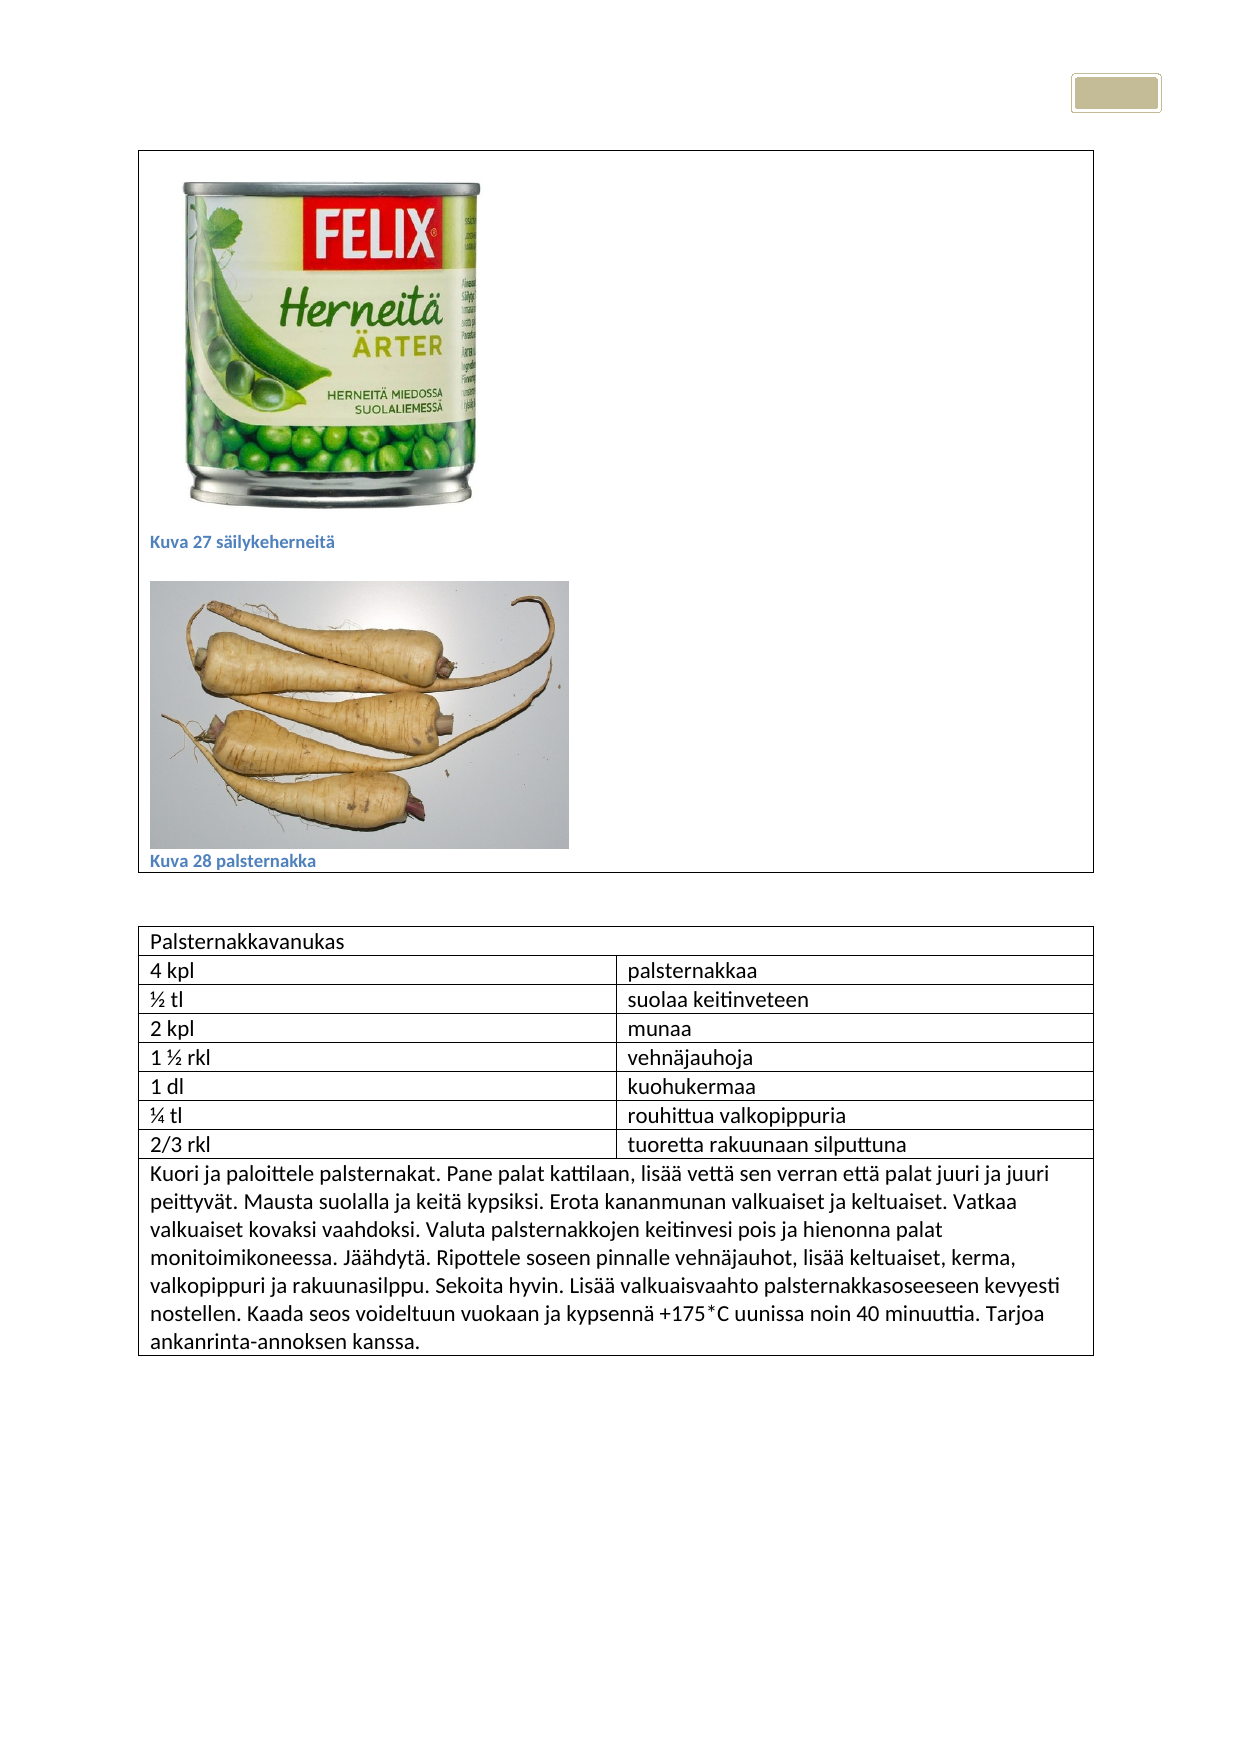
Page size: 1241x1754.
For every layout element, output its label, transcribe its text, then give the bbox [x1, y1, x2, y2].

table_cell vehnäjauhoja [617, 1043, 1093, 1071]
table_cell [139, 151, 1093, 872]
table_cell munaa [617, 1014, 1093, 1042]
table_header Palsternakkavanukas [139, 927, 1093, 955]
table_cell ¼ tl [139, 1101, 616, 1129]
table_cell suolaa keitinveteen [617, 985, 1093, 1013]
table_cell 1 ½ rkl [139, 1043, 616, 1071]
table_cell tuoretta rakuunaan silputtuna [617, 1130, 1093, 1158]
table_cell palsternakkaa [617, 956, 1093, 984]
table_cell 2 kpl [139, 1014, 616, 1042]
picture [150, 151, 518, 531]
table_cell 2/3 rkl [139, 1130, 616, 1158]
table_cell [139, 1159, 1093, 1355]
table_cell kuohukermaa [617, 1072, 1093, 1100]
table_cell ½ tl [139, 985, 616, 1013]
table_cell rouhittua valkopippuria [617, 1101, 1093, 1129]
picture [150, 581, 569, 849]
table_cell 1 dl [139, 1072, 616, 1100]
table_cell 4 kpl [139, 956, 616, 984]
